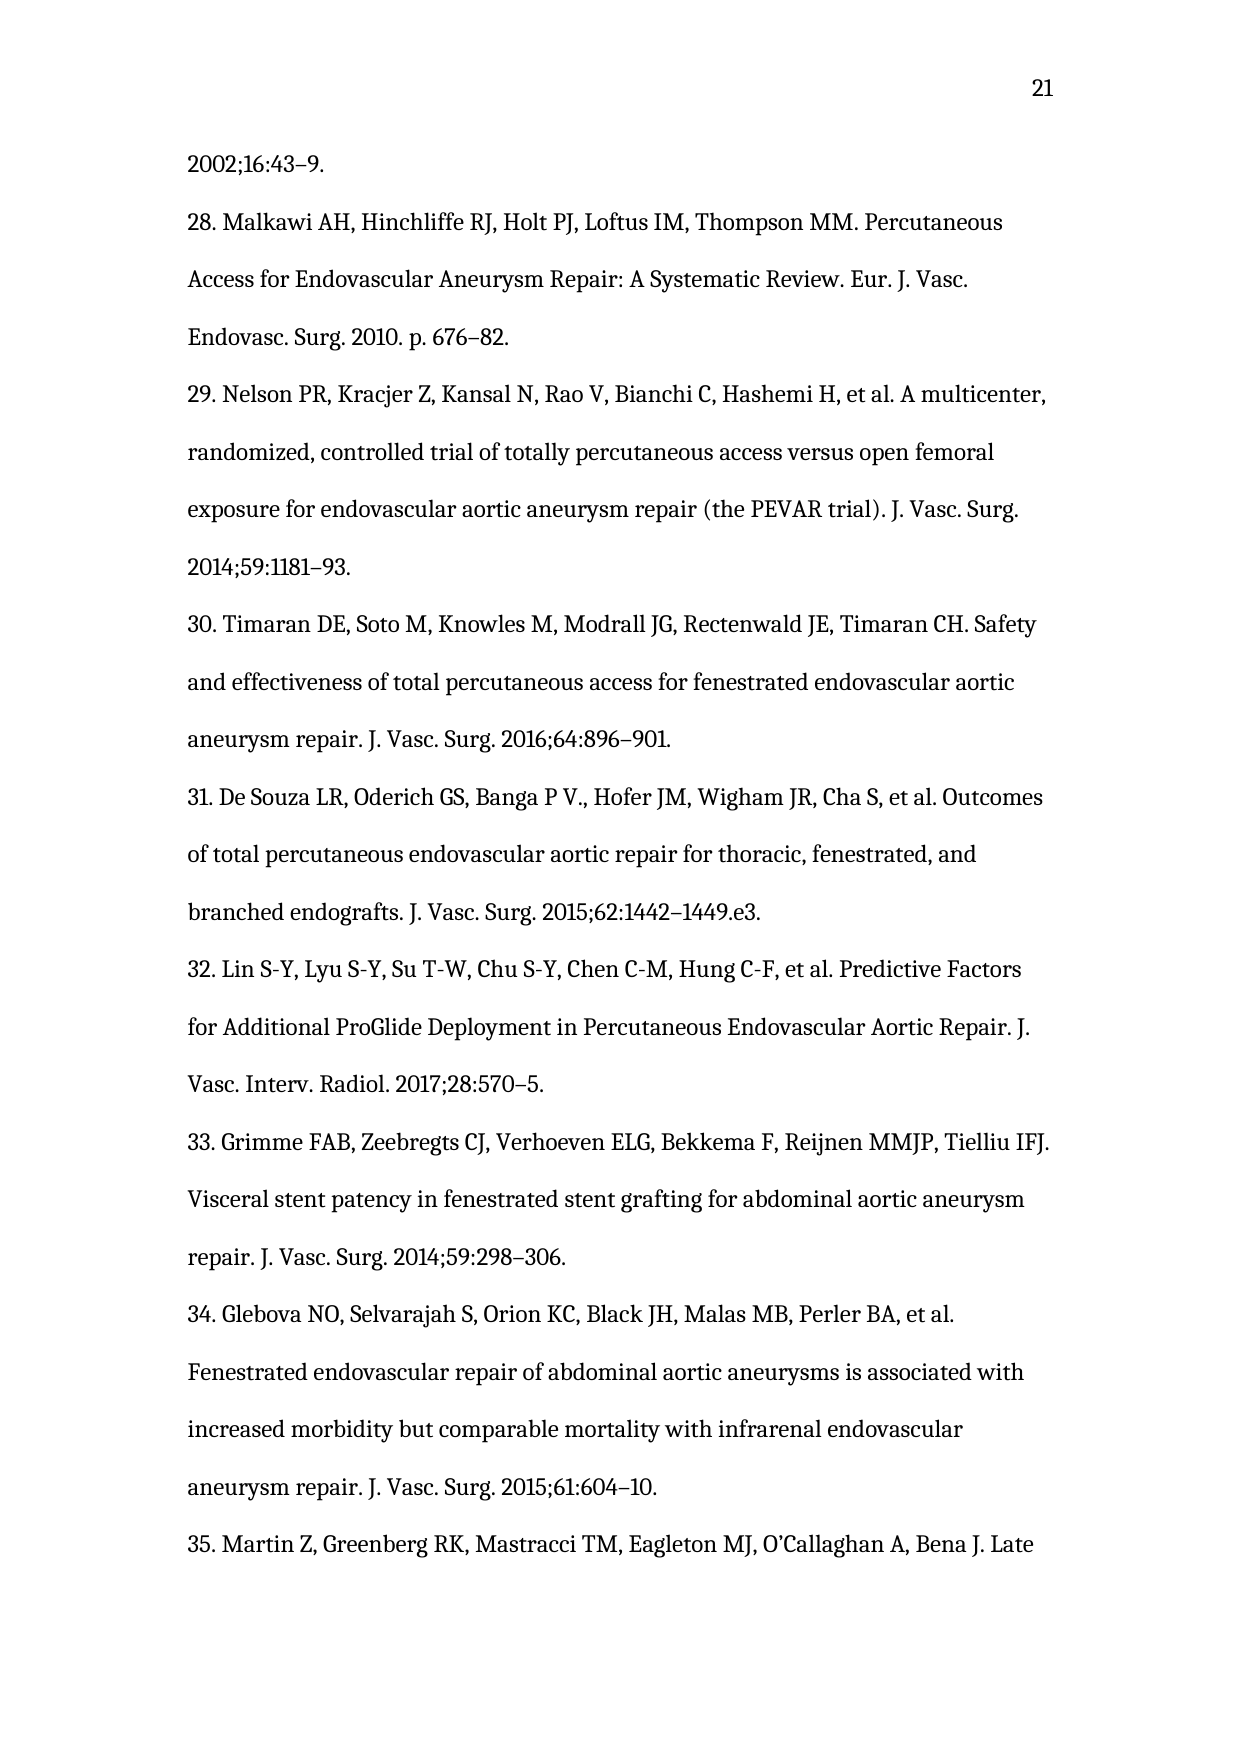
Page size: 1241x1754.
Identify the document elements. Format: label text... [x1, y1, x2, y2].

text 29. Nelson PR, Kracjer Z, Kansal N, Rao V, Bianchi C, Hashemi H, et al. A multicenter, randomized, controlled trial of totally percutaneous access versus open femoral exposure for endovascular aortic aneurysm repair (the PEVAR trial). J. Vasc. Surg. 2014;59:1181–93. [187, 380, 1053, 581]
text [187, 150, 1053, 179]
text 32. Lin S-Y, Lyu S-Y, Su T-W, Chu S-Y, Chen C-M, Hung C-F, et al. Predictive Factors for Additional ProGlide Deployment in Percutaneous Endovascular Aortic Repair. J. Vasc. Interv. Radiol. 2017;28:570–5. [187, 955, 1053, 1099]
text 34. Glebova NO, Selvarajah S, Orion KC, Black JH, Malas MB, Perler BA, et al. Fenestrated endovascular repair of abdominal aortic aneurysms is associated with increased morbidity but comparable mortality with infrarenal endovascular aneurysm repair. J. Vasc. Surg. 2015;61:604–10. [187, 1300, 1053, 1501]
text 33. Grimme FAB, Zeebregts CJ, Verhoeven ELG, Bekkema F, Reijnen MMJP, Tielliu IFJ. Visceral stent patency in fenestrated stent grafting for abdominal aortic aneurysm repair. J. Vasc. Surg. 2014;59:298–306. [187, 1127, 1053, 1271]
text 28. Malkawi AH, Hinchliffe RJ, Holt PJ, Loftus IM, Thompson MM. Percutaneous Access for Endovascular Aneurysm Repair: A Systematic Review. Eur. J. Vasc. Endovasc. Surg. 2010. p. 676–82. [187, 207, 1053, 351]
text 31. De Souza LR, Oderich GS, Banga P V., Hofer JM, Wigham JR, Cha S, et al. Outcomes of total percutaneous endovascular aortic repair for thoracic, fenestrated, and branched endografts. J. Vasc. Surg. 2015;62:1442–1449.e3. [187, 782, 1053, 926]
text 30. Timaran DE, Soto M, Knowles M, Modrall JG, Rectenwald JE, Timaran CH. Safety and effectiveness of total percutaneous access for fenestrated endovascular aortic aneurysm repair. J. Vasc. Surg. 2016;64:896–901. [187, 610, 1053, 754]
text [187, 1530, 1053, 1559]
